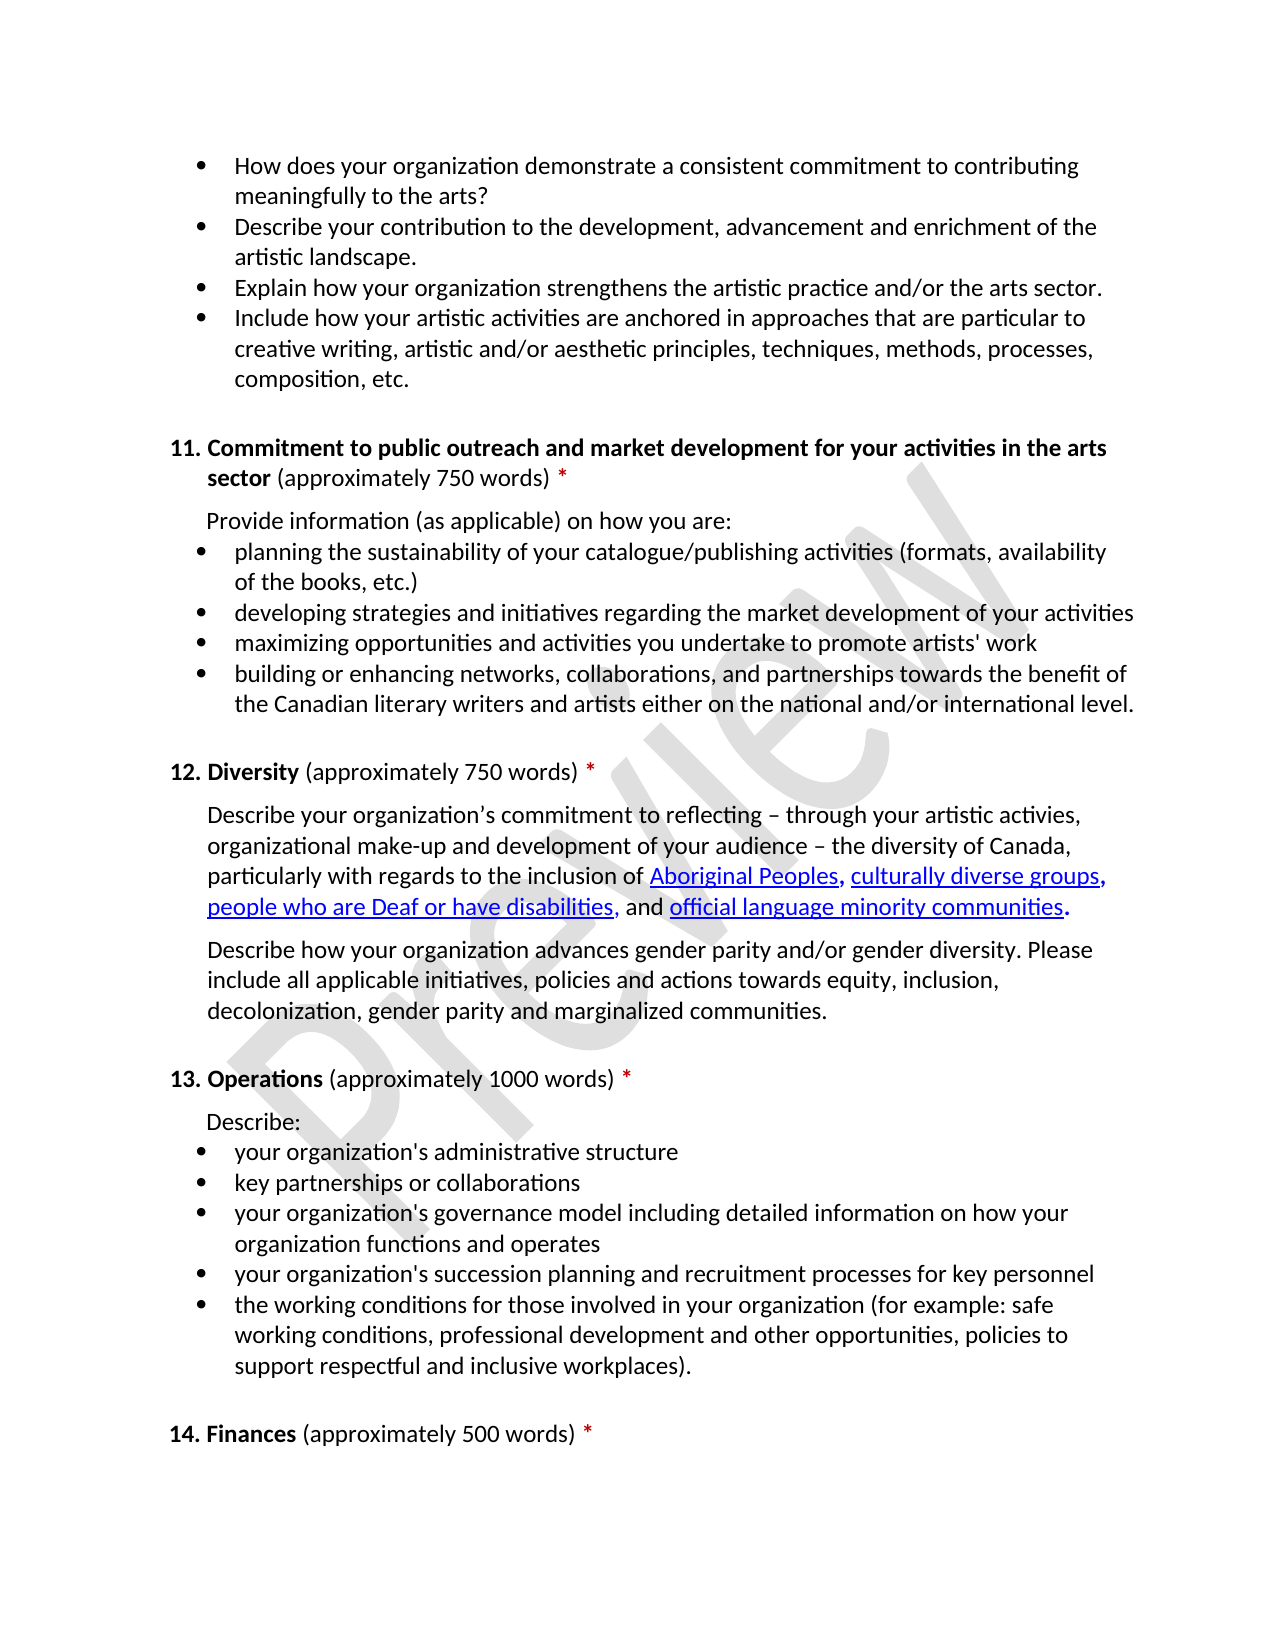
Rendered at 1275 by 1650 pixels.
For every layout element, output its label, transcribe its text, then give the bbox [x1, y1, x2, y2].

list the working conditions for those involved in your organization (for example: safe working conditions, professional development and other opportunities, policies to support respectful and inclusive workplaces). [197, 1289, 1125, 1381]
list Describe your contribution to the development, advancement and enrichment of the artistic landscape. [197, 211, 1125, 272]
list Include how your artistic activities are anchored in approaches that are particular to creative writing, artistic and/or aesthetic principles, techniques, methods, processes, composition, etc. [197, 303, 1125, 394]
list Finances (approximately 500 words) * [169, 1418, 1125, 1449]
list your organization's succession planning and recruitment processes for key personnel [197, 1259, 1125, 1289]
list your organization's governance model including detailed information on how your organization functions and operates [197, 1198, 1125, 1259]
list Diversity (approximately 750 words) * [169, 756, 1125, 787]
list Explain how your organization strengthens the artistic practice and/or the arts sector. [197, 272, 1125, 303]
list How does your organization demonstrate a consistent commitment to contributing meaningfully to the arts? [197, 150, 1125, 211]
list building or enhancing networks, collaborations, and partnerships towards the benefit of the Canadian literary writers and artists either on the national and/or international level. [197, 658, 1153, 719]
text Describe: [206, 1106, 1125, 1137]
list Operations (approximately 1000 words) * [169, 1063, 1125, 1093]
list Describe how your organization advances gender parity and/or gender diversity. Please include all applicable initiatives, policies and actions towards equity, inclusion, decolonization, gender parity and marginalized communities. [207, 934, 1125, 1026]
list developing strategies and initiatives regarding the market development of your activities [197, 597, 1144, 627]
list maximizing opportunities and activities you undertake to promote artists' work [197, 627, 1125, 658]
list Commitment to public outreach and market development for your activities in the arts sector (approximately 750 words) * [169, 432, 1125, 493]
list key partnerships or collaborations [197, 1167, 1125, 1198]
list your organization's administrative structure [197, 1137, 1125, 1167]
list planning the sustainability of your catalogue/publishing activities (formats, availability of the books, etc.) [197, 536, 1125, 597]
list Provide information (as applicable) on how you are: [206, 505, 1125, 536]
list Describe your organization’s commitment to reflecting – through your artistic activies, organizational make-up and development of your audience – the diversity of Canada, particularly with regards to the inclusion of Aboriginal Peoples, culturally diverse groups, people who are Deaf or have disabilities, and official language minority communities. [207, 799, 1125, 921]
